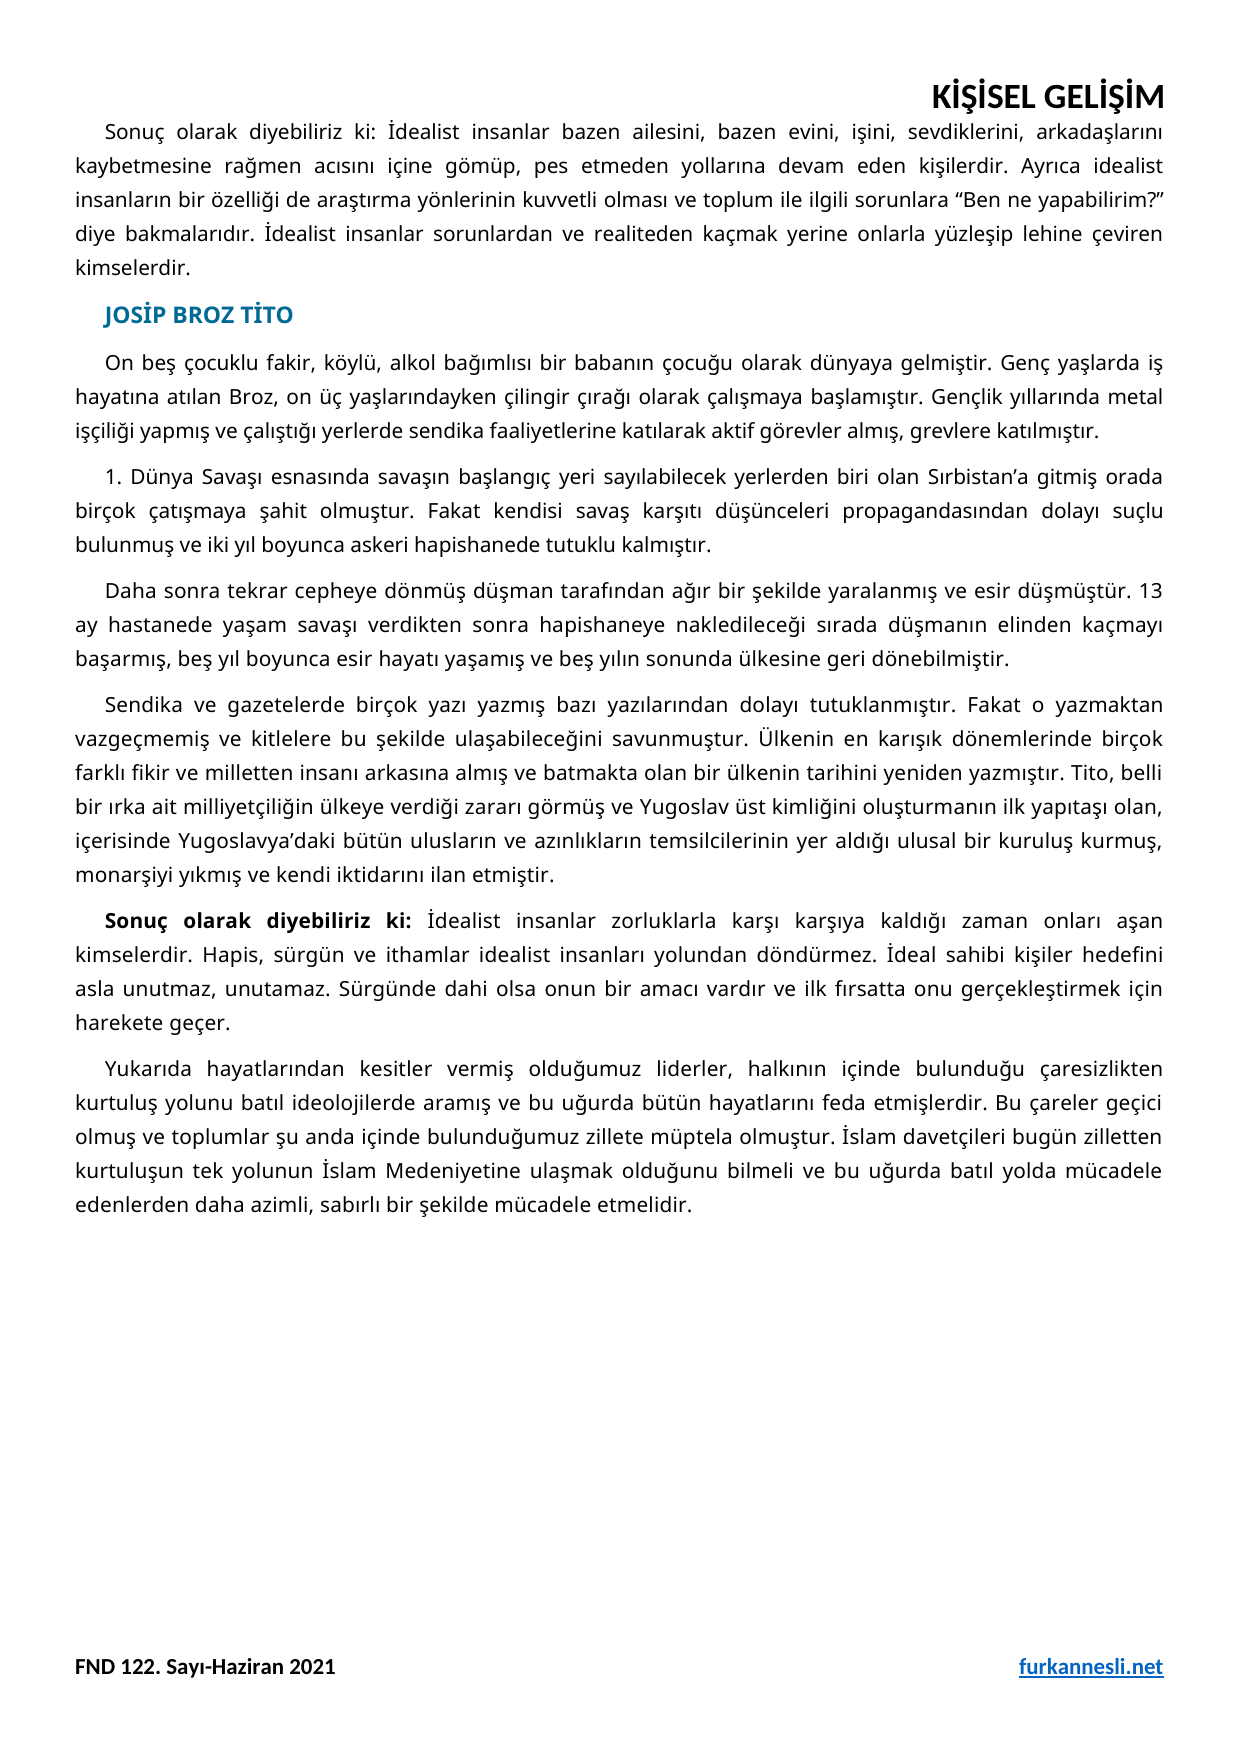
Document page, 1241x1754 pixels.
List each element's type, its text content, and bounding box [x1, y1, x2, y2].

text Sonuç olarak diyebiliriz ki: İdealist insanlar zorluklarla karşı karşıya kaldığı zaman onları aşan kimselerdir. Hapis, sürgün ve ithamlar idealist insanları yolundan döndürmez. İdeal sahibi kişiler hedefini asla unutmaz, unutamaz. Sürgünde dahi olsa onun bir amacı vardır ve ilk fırsatta onu gerçekleştirmek için harekete geçer. [75, 906, 1165, 1037]
text Daha sonra tekrar cepheye dönmüş düşman tarafından ağır bir şekilde yaralanmış ve esir düşmüştür. 13 ay hastanede yaşam savaşı verdikten sonra hapishaneye nakledileceği sırada düşmanın elinden kaçmayı başarmış, beş yıl boyunca esir hayatı yaşamış ve beş yılın sonunda ülkesine geri dönebilmiştir. [75, 576, 1165, 673]
text Yukarıda hayatlarından kesitler vermiş olduğumuz liderler, halkının içinde bulunduğu çaresizlikten kurtuluş yolunu batıl ideolojilerde aramış ve bu uğurda bütün hayatlarını feda etmişlerdir. Bu çareler geçici olmuş ve toplumlar şu anda içinde bulunduğumuz zillete müptela olmuştur. İslam davetçileri bugün zilletten kurtuluşun tek yolunun İslam Medeniyetine ulaşmak olduğunu bilmeli ve bu uğurda batıl yolda mücadele edenlerden daha azimli, sabırlı bir şekilde mücadele etmelidir. [75, 1054, 1165, 1219]
text On beş çocuklu fakir, köylü, alkol bağımlısı bir babanın çocuğu olarak dünyaya gelmiştir. Genç yaşlarda iş hayatına atılan Broz, on üç yaşlarındayken çilingir çırağı olarak çalışmaya başlamıştır. Gençlik yıllarında metal işçiliği yapmış ve çalıştığı yerlerde sendika faaliyetlerine katılarak aktif görevler almış, grevlere katılmıştır. [75, 348, 1165, 445]
text JOSİP BROZ TİTO [75, 299, 1165, 330]
text 1. Dünya Savaşı esnasında savaşın başlangıç yeri sayılabilecek yerlerden biri olan Sırbistan’a gitmiş orada birçok çatışmaya şahit olmuştur. Fakat kendisi savaş karşıtı düşünceleri propagandasından dolayı suçlu bulunmuş ve iki yıl boyunca askeri hapishanede tutuklu kalmıştır. [75, 462, 1165, 559]
text Sonuç olarak diyebiliriz ki: İdealist insanlar bazen ailesini, bazen evini, işini, sevdiklerini, arkadaşlarını kaybetmesine rağmen acısını içine gömüp, pes etmeden yollarına devam eden kişilerdir. Ayrıca idealist insanların bir özelliği de araştırma yönlerinin kuvvetli olması ve toplum ile ilgili sorunlara “Ben ne yapabilirim?” diye bakmalarıdır. İdealist insanlar sorunlardan ve realiteden kaçmak yerine onlarla yüzleşip lehine çeviren kimselerdir. [75, 117, 1165, 282]
text Sendika ve gazetelerde birçok yazı yazmış bazı yazılarından dolayı tutuklanmıştır. Fakat o yazmaktan vazgeçmemiş ve kitlelere bu şekilde ulaşabileceğini savunmuştur. Ülkenin en karışık dönemlerinde birçok farklı fikir ve milletten insanı arkasına almış ve batmakta olan bir ülkenin tarihini yeniden yazmıştır. Tito, belli bir ırka ait milliyetçiliğin ülkeye verdiği zararı görmüş ve Yugoslav üst kimliğini oluşturmanın ilk yapıtaşı olan, içerisinde Yugoslavya’daki bütün ulusların ve azınlıkların temsilcilerinin yer aldığı ulusal bir kuruluş kurmuş, monarşiyi yıkmış ve kendi iktidarını ilan etmiştir. [75, 690, 1165, 889]
